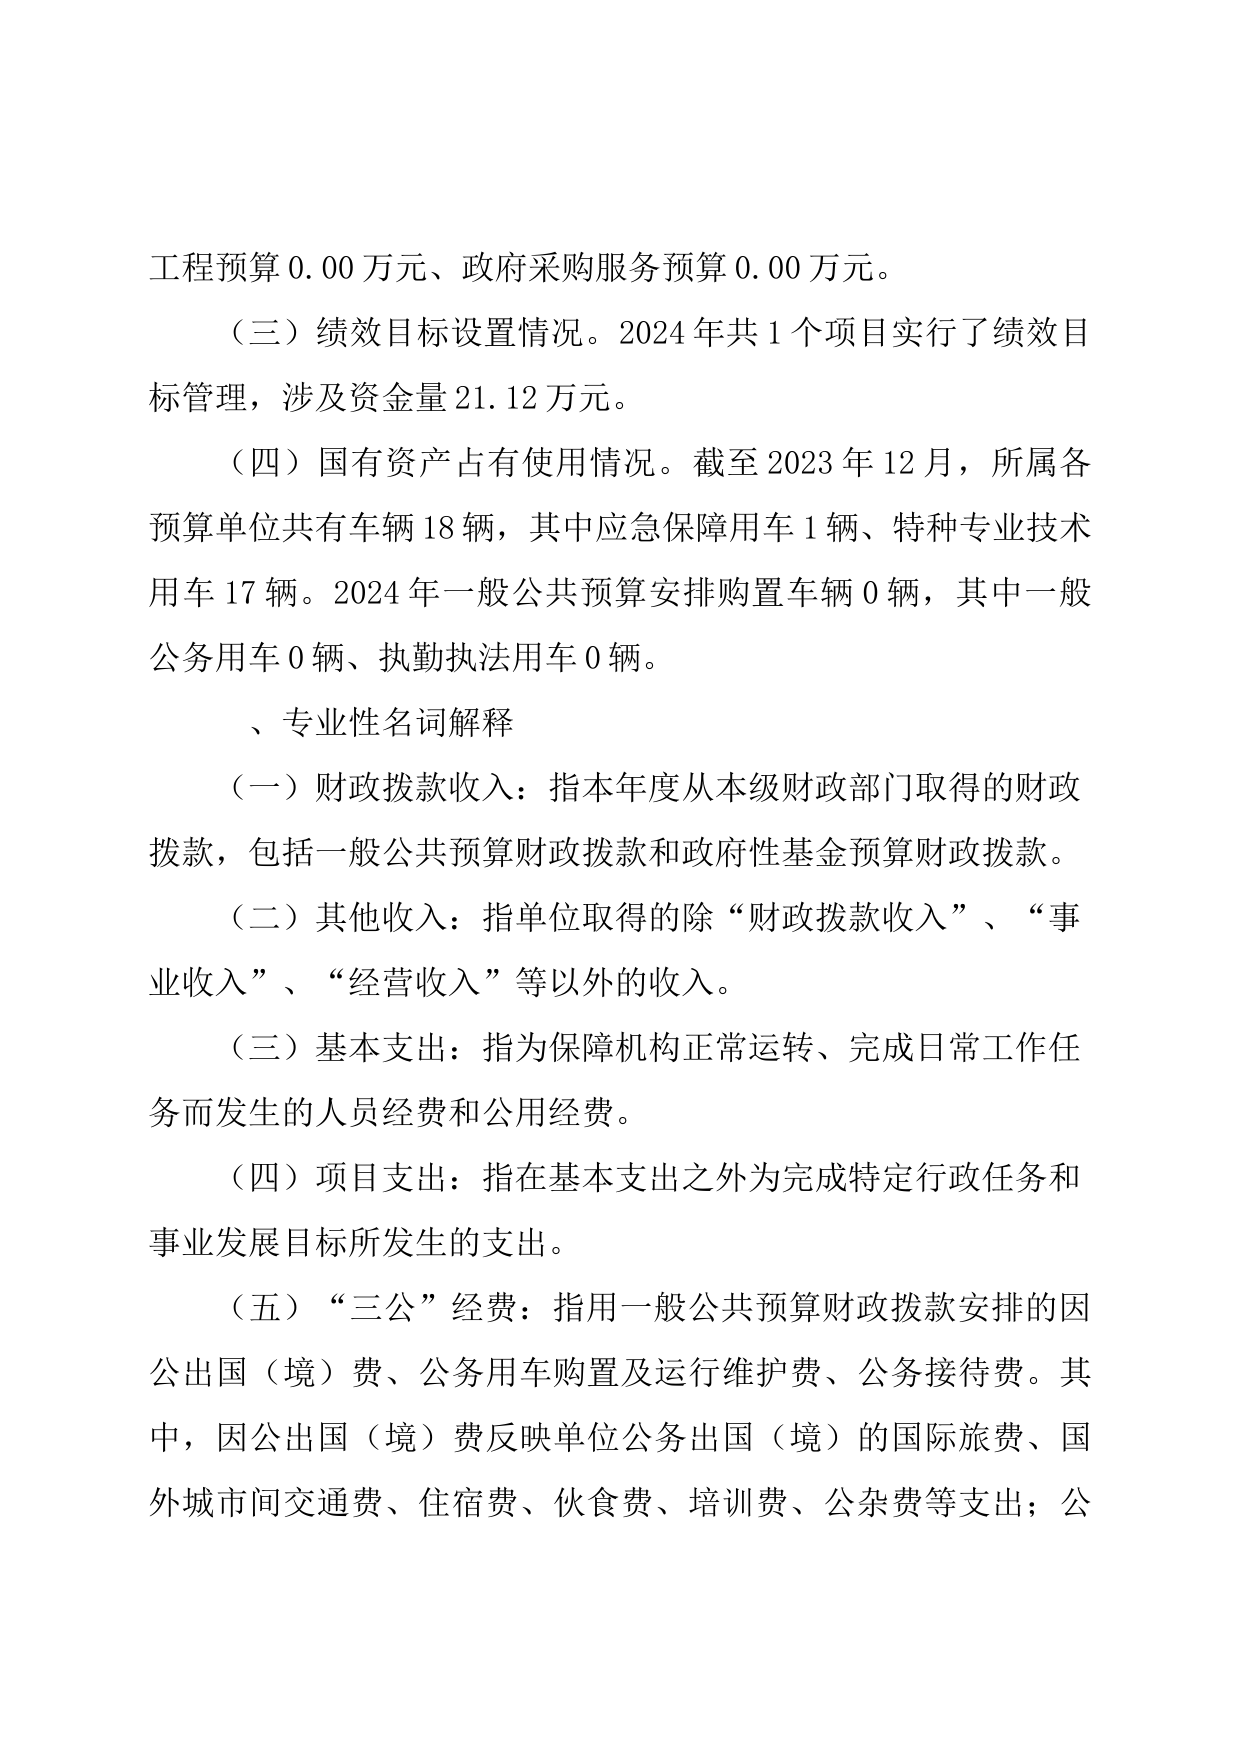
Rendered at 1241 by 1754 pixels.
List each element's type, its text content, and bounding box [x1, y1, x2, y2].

list （一）财政拨款收入：指本年度从本级财政部门取得的财政拨款，包括一般公共预算财政拨款和政府性基金预算财政拨款。 [148, 753, 1092, 883]
list （三）基本支出：指为保障机构正常运转、完成日常工作任务而发生的人员经费和公用经费。 [148, 1013, 1092, 1143]
list 专业性名词解释 [148, 688, 1092, 753]
text （四）国有资产占有使用情况。截至2023年12月，所属各预算单位共有车辆18辆，其中应急保障用车1辆、特种专业技术用车17辆。2024年一般公共预算安排购置车辆0辆，其中一般公务用车0辆、执勤执法用车0辆。 [148, 428, 1092, 688]
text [148, 233, 1092, 298]
list （四）项目支出：指在基本支出之外为完成特定行政任务和事业发展目标所发生的支出。 [148, 1143, 1092, 1273]
text （三）绩效目标设置情况。2024年共1个项目实行了绩效目标管理，涉及资金量21.12万元。 [148, 298, 1092, 428]
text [148, 1273, 1092, 1533]
list （二）其他收入：指单位取得的除“财政拨款收入”、“事业收入”、“经营收入”等以外的收入。 [148, 883, 1092, 1013]
